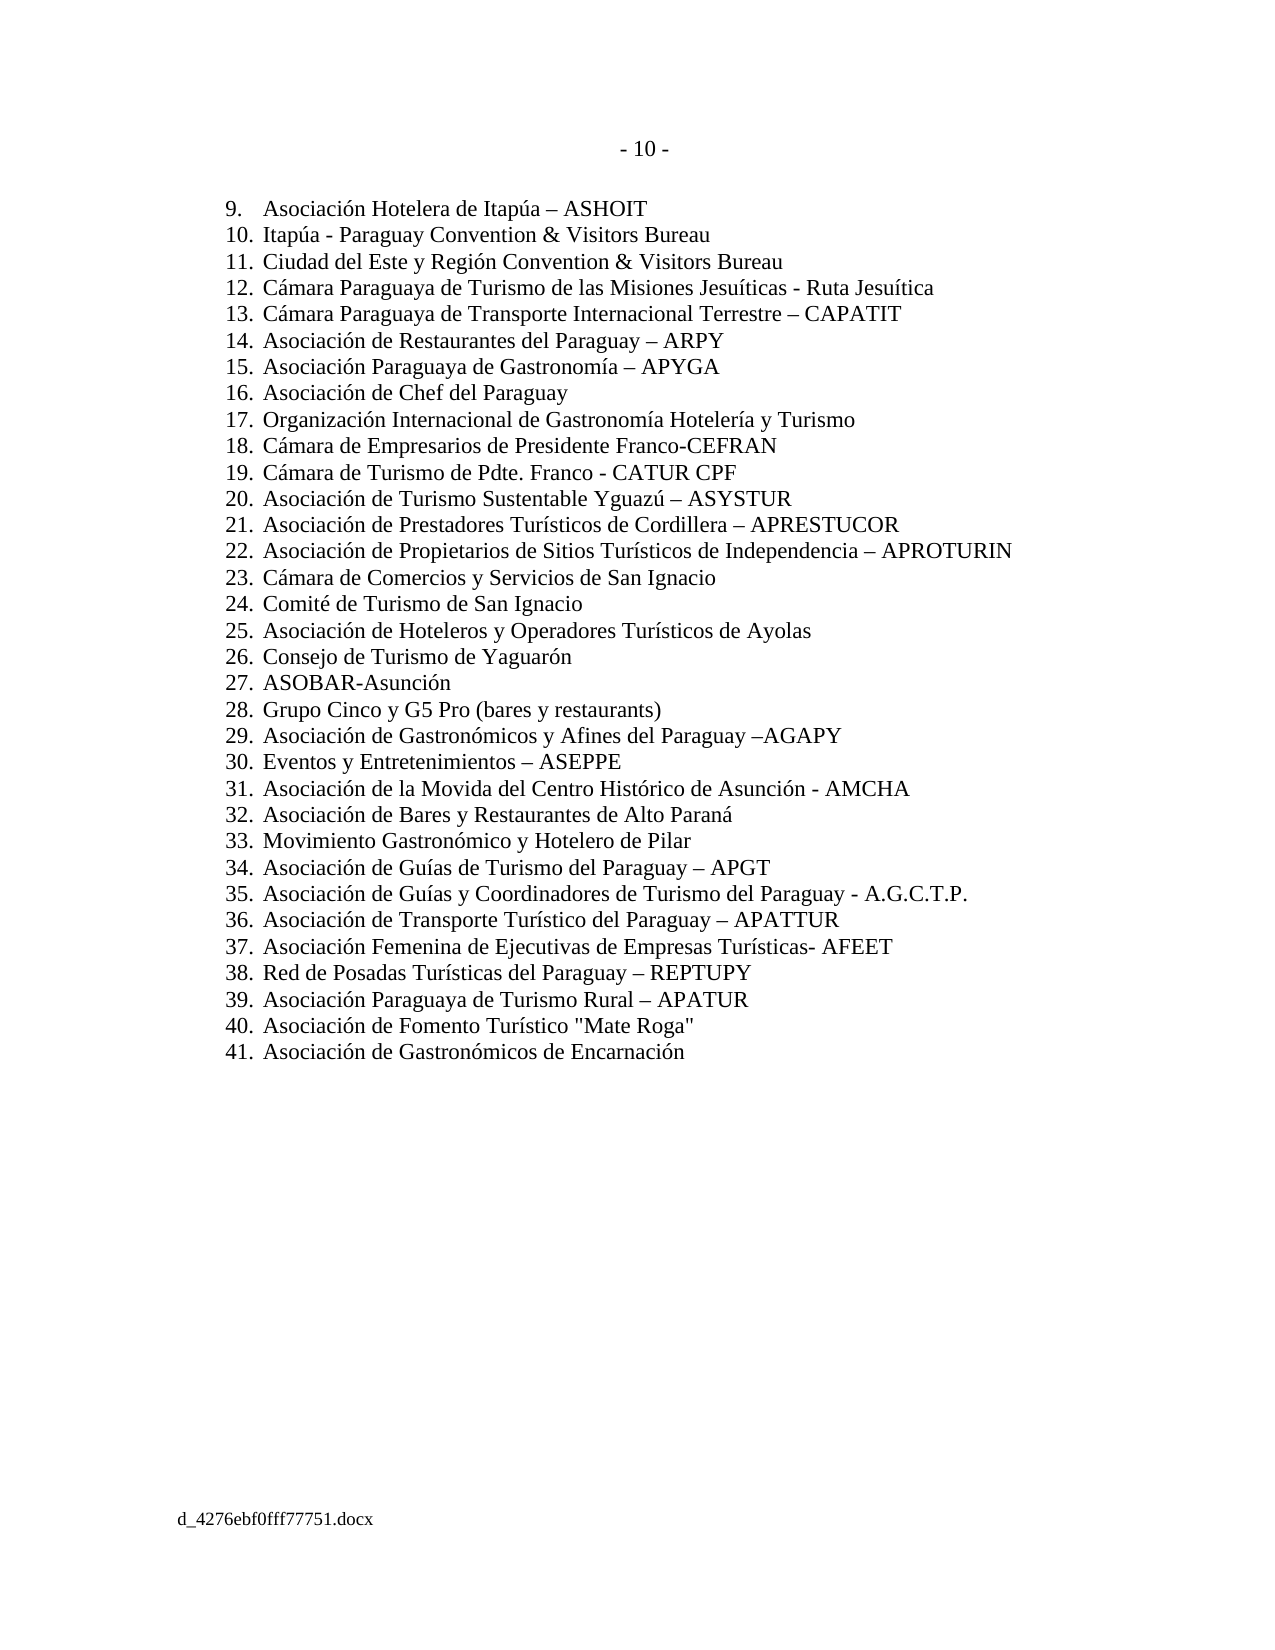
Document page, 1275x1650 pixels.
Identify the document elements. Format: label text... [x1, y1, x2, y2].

list Asociación de la Movida del Centro Histórico de Asunción - AMCHA [225, 775, 1111, 801]
list Asociación Femenina de Ejecutivas de Empresas Turísticas- AFEET [225, 933, 1111, 959]
list Movimiento Gastronómico y Hotelero de Pilar [225, 827, 1111, 854]
list Asociación de Guías y Coordinadores de Turismo del Paraguay - A.G.C.T.P. [225, 880, 1111, 907]
list Consejo de Turismo de Yaguarón [225, 643, 1111, 669]
list Comité de Turismo de San Ignacio [225, 590, 1111, 617]
list Asociación de Bares y Restaurantes de Alto Paraná [225, 801, 1111, 827]
list Asociación de Turismo Sustentable Yguazú – ASYSTUR [225, 485, 1111, 511]
list Asociación Hotelera de Itapúa – ASHOIT [225, 195, 1111, 221]
list Cámara de Empresarios de Presidente Franco-CEFRAN [225, 432, 1111, 458]
list Cámara de Comercios y Servicios de San Ignacio [225, 564, 1111, 590]
list Cámara Paraguaya de Turismo de las Misiones Jesuíticas - Ruta Jesuítica [225, 274, 1111, 300]
list Asociación de Transporte Turístico del Paraguay – APATTUR [225, 907, 1111, 933]
list Asociación de Restaurantes del Paraguay – ARPY [225, 327, 1111, 353]
list Eventos y Entretenimientos – ASEPPE [225, 748, 1111, 775]
list Grupo Cinco y G5 Pro (bares y restaurants) [225, 696, 1111, 722]
list Itapúa - Paraguay Convention & Visitors Bureau [225, 221, 1111, 248]
list ASOBAR-Asunción [225, 669, 1111, 696]
list Asociación Paraguaya de Gastronomía – APYGA [225, 353, 1111, 379]
list Red de Posadas Turísticas del Paraguay – REPTUPY [225, 959, 1111, 986]
list Asociación Paraguaya de Turismo Rural – APATUR [225, 986, 1111, 1012]
list Asociación de Chef del Paraguay [225, 379, 1111, 406]
list Asociación de Gastronómicos y Afines del Paraguay –AGAPY [225, 722, 1111, 748]
list Ciudad del Este y Región Convention & Visitors Bureau [225, 248, 1111, 274]
list Asociación de Propietarios de Sitios Turísticos de Independencia – APROTURIN [225, 538, 1111, 564]
list Cámara de Turismo de Pdte. Franco - CATUR CPF [225, 458, 1111, 485]
list Asociación de Gastronómicos de Encarnación [225, 1038, 1111, 1065]
list Asociación de Prestadores Turísticos de Cordillera – APRESTUCOR [225, 511, 1111, 538]
list Asociación de Guías de Turismo del Paraguay – APGT [225, 854, 1111, 880]
list Organización Internacional de Gastronomía Hotelería y Turismo [225, 406, 1111, 432]
list Cámara Paraguaya de Transporte Internacional Terrestre – CAPATIT [225, 300, 1111, 327]
list Asociación de Fomento Turístico "Mate Roga" [225, 1012, 1111, 1038]
list Asociación de Hoteleros y Operadores Turísticos de Ayolas [225, 617, 1111, 643]
